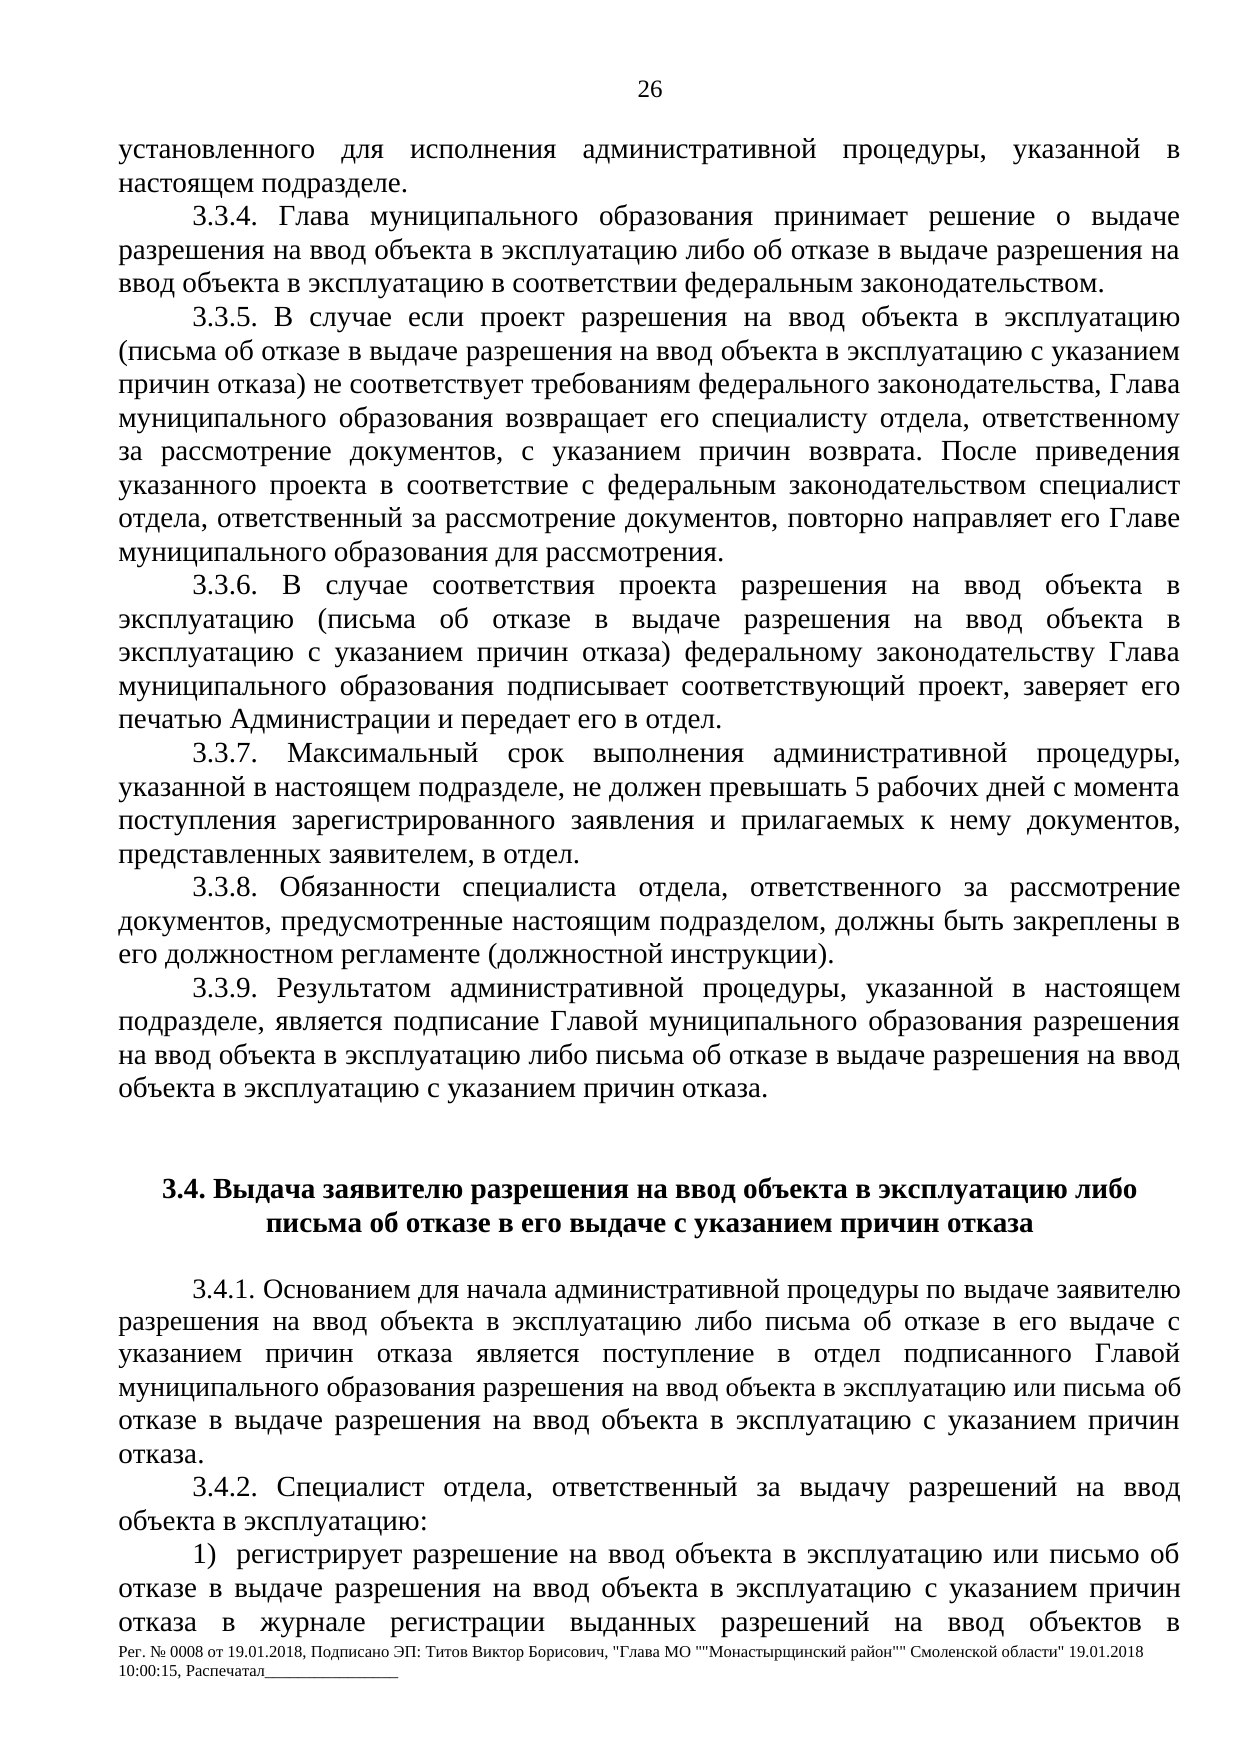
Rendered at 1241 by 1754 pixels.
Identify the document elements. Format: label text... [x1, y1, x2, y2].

text 3.4.2. Специалист отдела, ответственный за выдачу разрешений на ввод объекта в эксплуатацию: [118, 1469, 1181, 1537]
text 3.3.5. В случае если проект разрешения на ввод объекта в эксплуатацию (письма об отказе в выдаче разрешения на ввод объекта в эксплуатацию с указанием причин отказа) не соответствует требованиям федерального законодательства, Глава муниципального образования возвращает его специалисту отдела, ответственному за рассмотрение документов, с указанием причин возврата. После приведения указанного проекта в соответствие с федеральным законодательством специалист отдела, ответственный за рассмотрение документов, повторно направляет его Главе муниципального образования для рассмотрения. [118, 299, 1181, 567]
text 3.3.4. Глава муниципального образования принимает решение о выдаче разрешения на ввод объекта в эксплуатацию либо об отказе в выдаче разрешения на ввод объекта в эксплуатацию в соответствии федеральным законодательством. [118, 198, 1181, 299]
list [118, 1537, 1181, 1637]
text 3.3.7. Максимальный срок выполнения административной процедуры, указанной в настоящем подразделе, не должен превышать 5 рабочих дней с момента поступления зарегистрированного заявления и прилагаемых к нему документов, представленных заявителем, в отдел. [118, 735, 1181, 869]
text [118, 131, 1181, 198]
text 3.3.9. Результатом административной процедуры, указанной в настоящем подразделе, является подписание Главой муниципального образования разрешения на ввод объекта в эксплуатацию либо письма об отказе в выдаче разрешения на ввод объекта в эксплуатацию с указанием причин отказа. [118, 970, 1181, 1104]
text 3.4. Выдача заявителю разрешения на ввод объекта в эксплуатацию либо письма об отказе в его выдаче с указанием причин отказа [118, 1171, 1181, 1238]
text 3.4.1. Основанием для начала административной процедуры по выдаче заявителю разрешения на ввод объекта в эксплуатацию либо письма об отказе в его выдаче с указанием причин отказа является поступление в отдел подписанного Главой муниципального образования разрешения на ввод объекта в эксплуатацию или письма об отказе в выдаче разрешения на ввод объекта в эксплуатацию с указанием причин отказа. [118, 1272, 1181, 1469]
text 3.3.6. В случае соответствия проекта разрешения на ввод объекта в эксплуатацию (письма об отказе в выдаче разрешения на ввод объекта в эксплуатацию с указанием причин отказа) федеральному законодательству Глава муниципального образования подписывает соответствующий проект, заверяет его печатью Администрации и передает его в отдел. [118, 567, 1181, 735]
text 3.3.8. Обязанности специалиста отдела, ответственного за рассмотрение документов, предусмотренные настоящим подразделом, должны быть закреплены в его должностном регламенте (должностной инструкции). [118, 869, 1181, 970]
